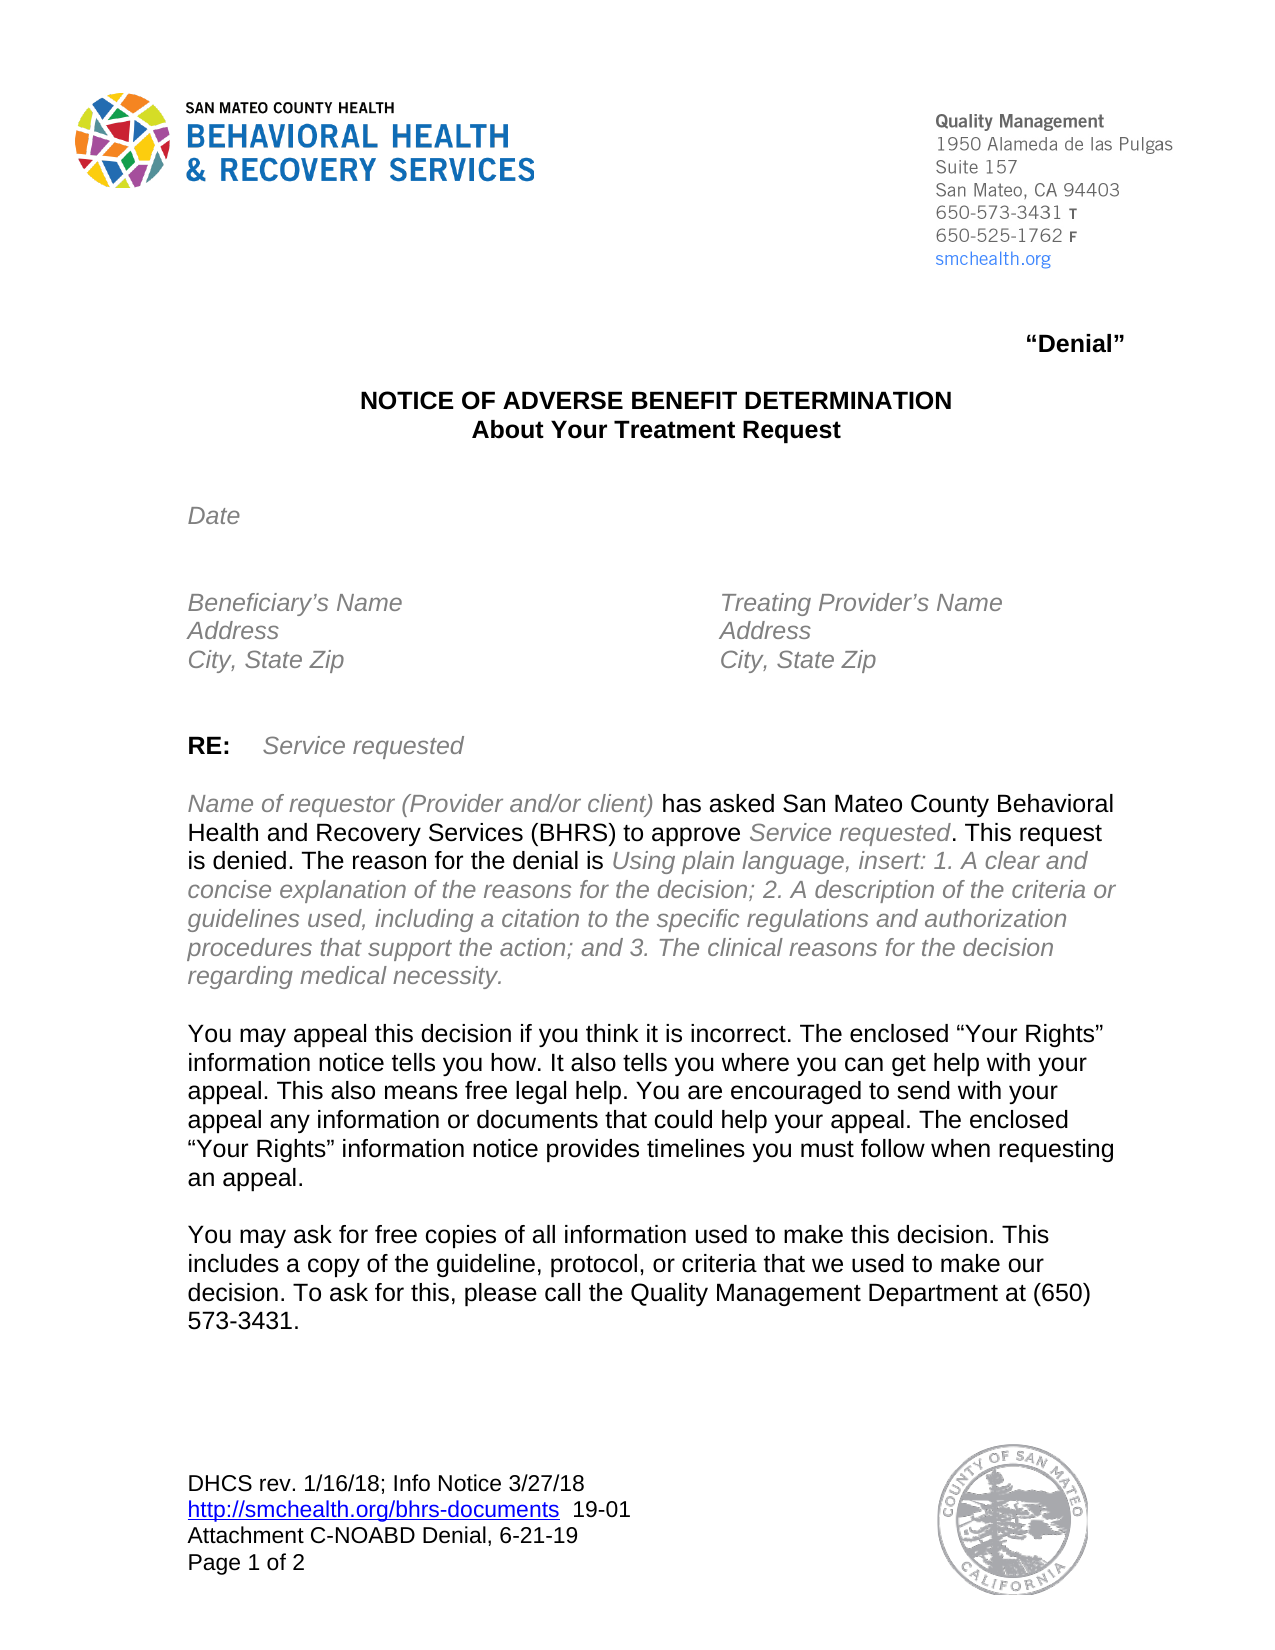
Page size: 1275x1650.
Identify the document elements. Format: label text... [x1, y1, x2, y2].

text You may appeal this decision if you think it is incorrect. The enclosed “Your Rights” information notice tells you how. It also tells you where you can get help with your appeal. This also means free legal help. You are encouraged to send with your appeal any information or documents that could help your appeal. The enclosed “Your Rights” information notice provides timelines you must follow when requesting an appeal. [187, 1019, 1125, 1191]
text Address Address [187, 616, 1125, 645]
text About Your Treatment Request [187, 415, 1125, 444]
text You may ask for free copies of all information used to make this decision. This includes a copy of the guideline, protocol, or criteria that we used to make our decision. To ask for this, please call the Quality Management Department at (650) 573-3431. [187, 1220, 1125, 1335]
text City, State Zip City, State Zip [187, 645, 1125, 674]
text Beneficiary’s Name Treating Provider’s Name [187, 587, 1125, 616]
text NOTICE OF ADVERSE BENEFIT DETERMINATION [187, 386, 1125, 415]
text Name of requestor (Provider and/or client) has asked San Mateo County Behavioral Health and Recovery Services (BHRS) to approve Service requested. This request is denied. The reason for the denial is Using plain language, insert: 1. A clear and concise explanation of the reasons for the decision; 2. A description of the criteria or guidelines used, including a citation to the specific regulations and authorization procedures that support the action; and 3. The clinical reasons for the decision regarding medical necessity. [187, 789, 1125, 990]
text RE: Service requested [187, 731, 1125, 760]
text “Denial” [187, 329, 1125, 357]
picture [936, 1, 1274, 339]
text Date [187, 501, 1125, 530]
